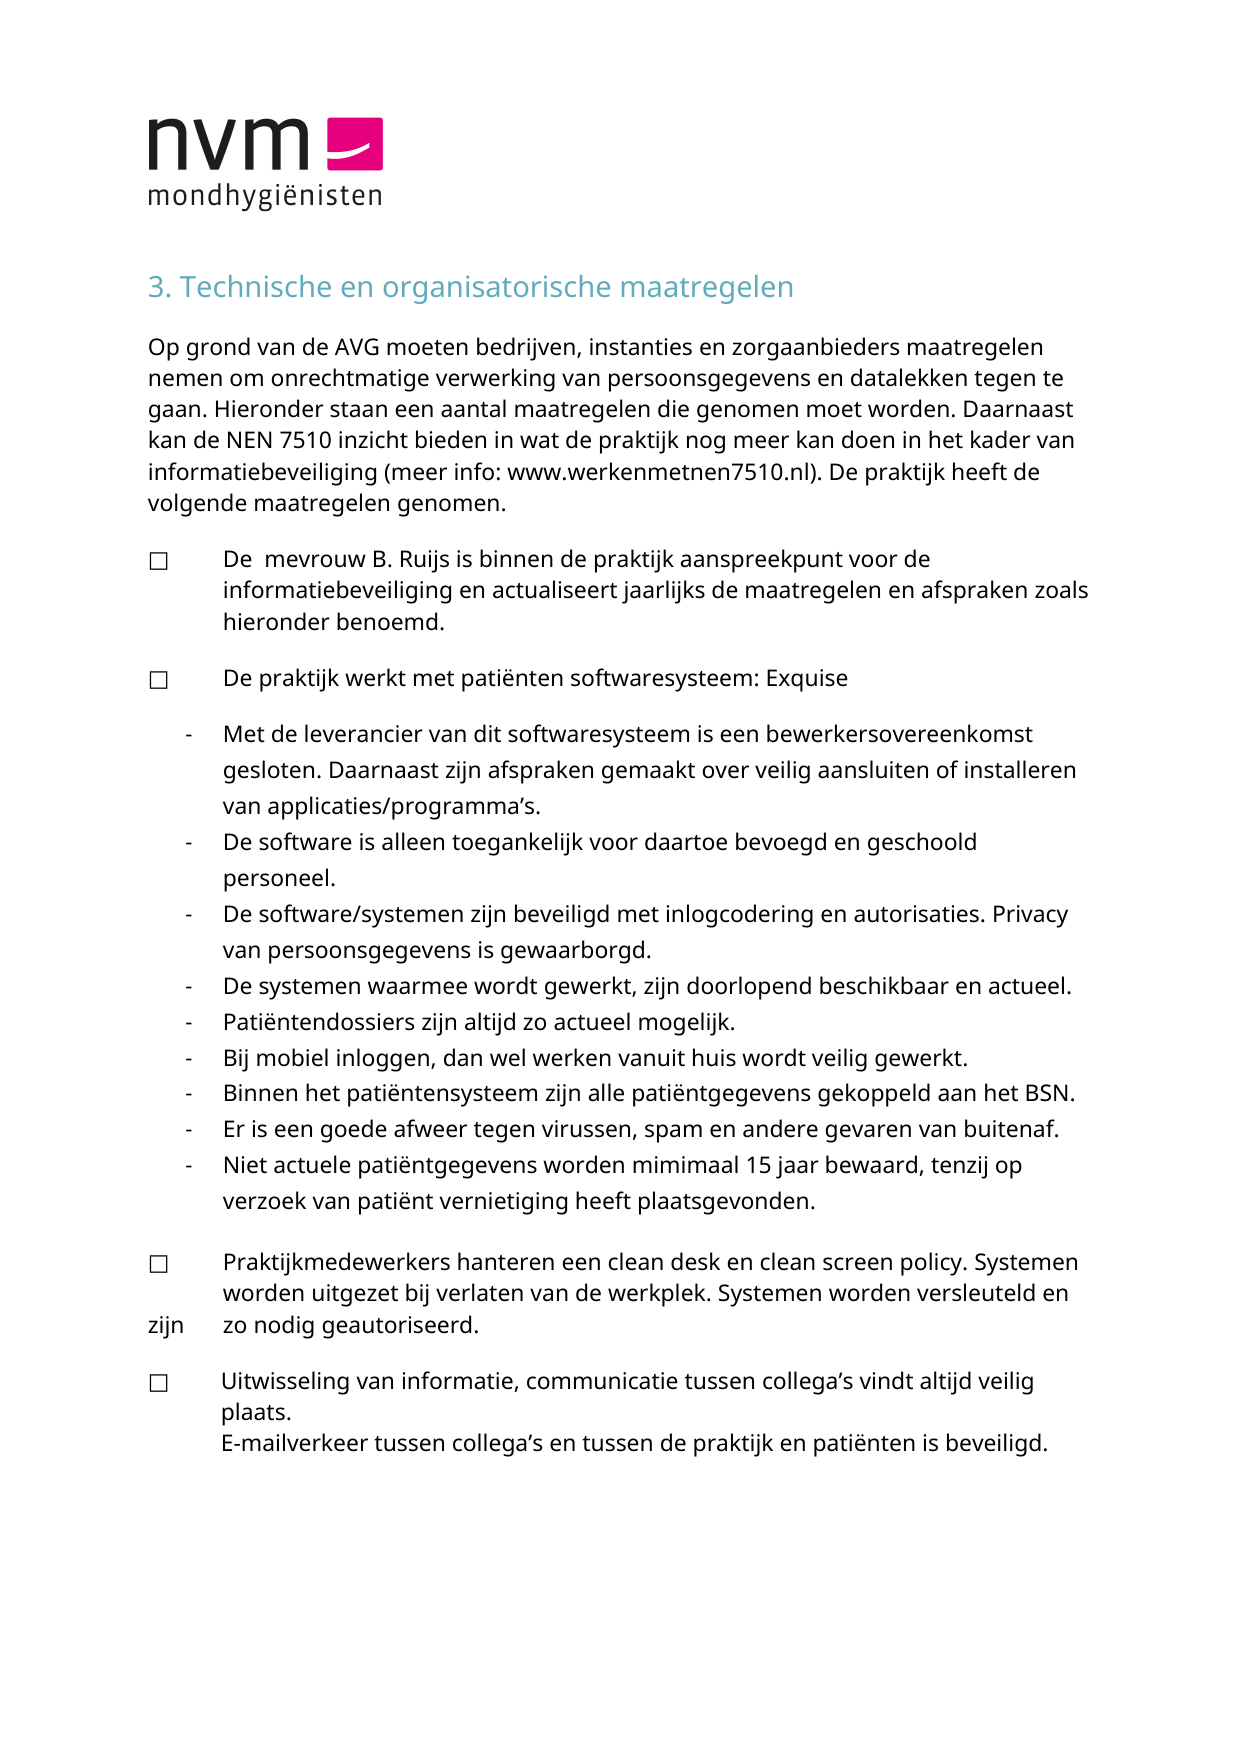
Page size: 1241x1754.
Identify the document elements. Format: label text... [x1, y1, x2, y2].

picture [0, 0, 1241, 295]
list De software/systemen zijn beveiligd met inlogcodering en autorisaties. Privacy van persoonsgegevens is gewaarborgd. [185, 898, 1092, 965]
text □ De praktijk werkt met patiënten softwaresysteem: Exquise [148, 662, 1092, 693]
list Niet actuele patiëntgegevens worden mimimaal 15 jaar bewaard, tenzij op verzoek van patiënt vernietiging heeft plaatsgevonden. [185, 1149, 1092, 1216]
text □ De mevrouw B. Ruijs is binnen de praktijk aanspreekpunt voor de informatiebeveiliging en actualiseert jaarlijks de maatregelen en afspraken zoals hieronder benoemd. [148, 543, 1092, 637]
list De systemen waarmee wordt gewerkt, zijn doorlopend beschikbaar en actueel. [185, 969, 1092, 1001]
list Bij mobiel inloggen, dan wel werken vanuit huis wordt veilig gewerkt. [185, 1041, 1092, 1073]
list De software is alleen toegankelijk voor daartoe bevoegd en geschoold personeel. [185, 826, 1092, 893]
list Patiëntendossiers zijn altijd zo actueel mogelijk. [185, 1006, 1092, 1037]
list Er is een goede afweer tegen virussen, spam en andere gevaren van buitenaf. [185, 1113, 1092, 1144]
list Met de leverancier van dit softwaresysteem is een bewerkersovereenkomst gesloten. Daarnaast zijn afspraken gemaakt over veilig aansluiten of installeren van applicaties/programma’s. [185, 718, 1092, 821]
subtitle 3. Technische en organisatorische maatregelen [148, 266, 1092, 306]
text □ Praktijkmedewerkers hanteren een clean desk en clean screen policy. Systemen worden uitgezet bij verlaten van de werkplek. Systemen worden versleuteld en zijn zo nodig geautoriseerd. [148, 1246, 1092, 1340]
text Op grond van de AVG moeten bedrijven, instanties en zorgaanbieders maatregelen nemen om onrechtmatige verwerking van persoonsgegevens en datalekken tegen te gaan. Hieronder staan een aantal maatregelen die genomen moet worden. Daarnaast kan de NEN 7510 inzicht bieden in wat de praktijk nog meer kan doen in het kader van informatiebeveiliging (meer info: www.werkenmetnen7510.nl). De praktijk heeft de volgende maatregelen genomen. [148, 331, 1092, 518]
list Binnen het patiëntensysteem zijn alle patiëntgegevens gekoppeld aan het BSN. [185, 1077, 1092, 1109]
text □ Uitwisseling van informatie, communicatie tussen collega’s vindt altijd veilig plaats. E-mailverkeer tussen collega’s en tussen de praktijk en patiënten is beveiligd. [148, 1365, 1092, 1459]
